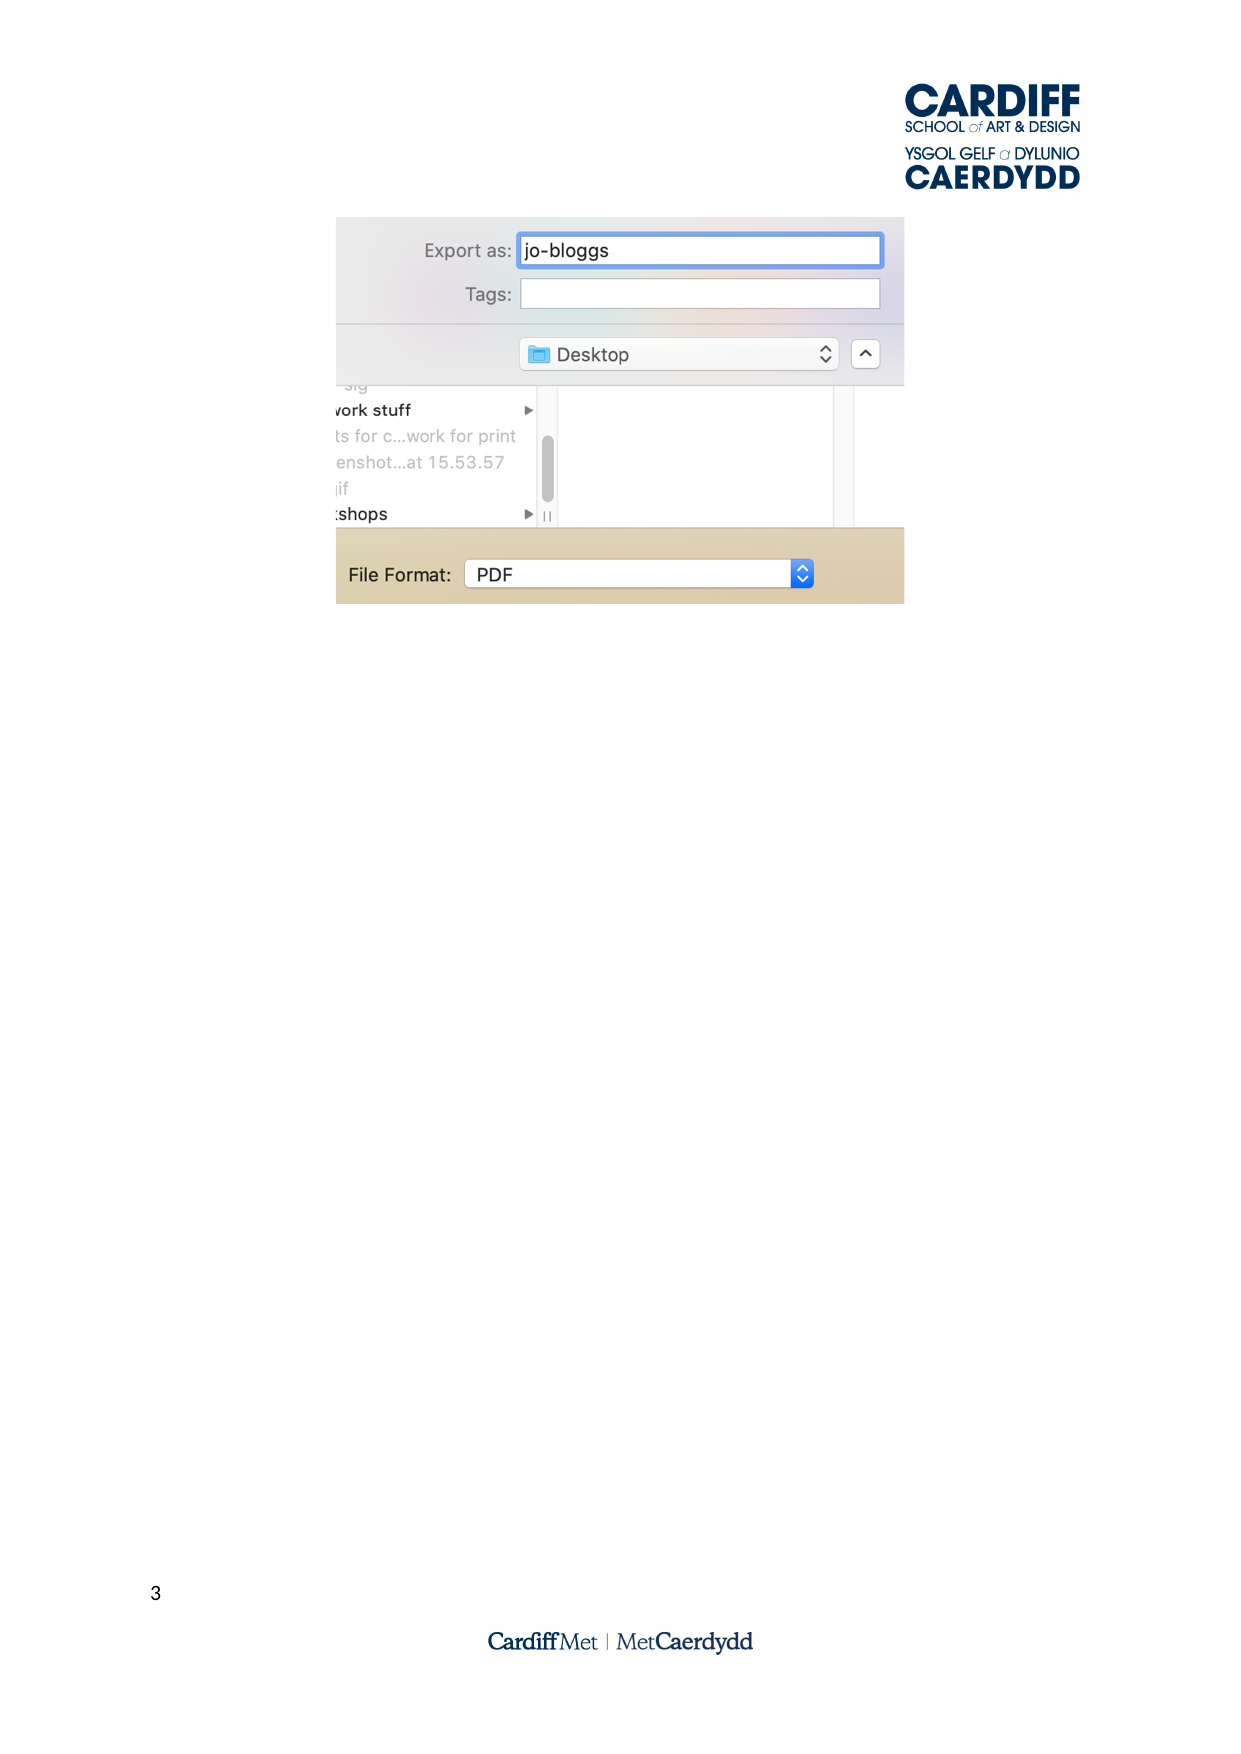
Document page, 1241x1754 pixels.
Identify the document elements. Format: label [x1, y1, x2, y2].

picture [150, 1606, 1091, 1681]
picture [335, 73, 1091, 604]
